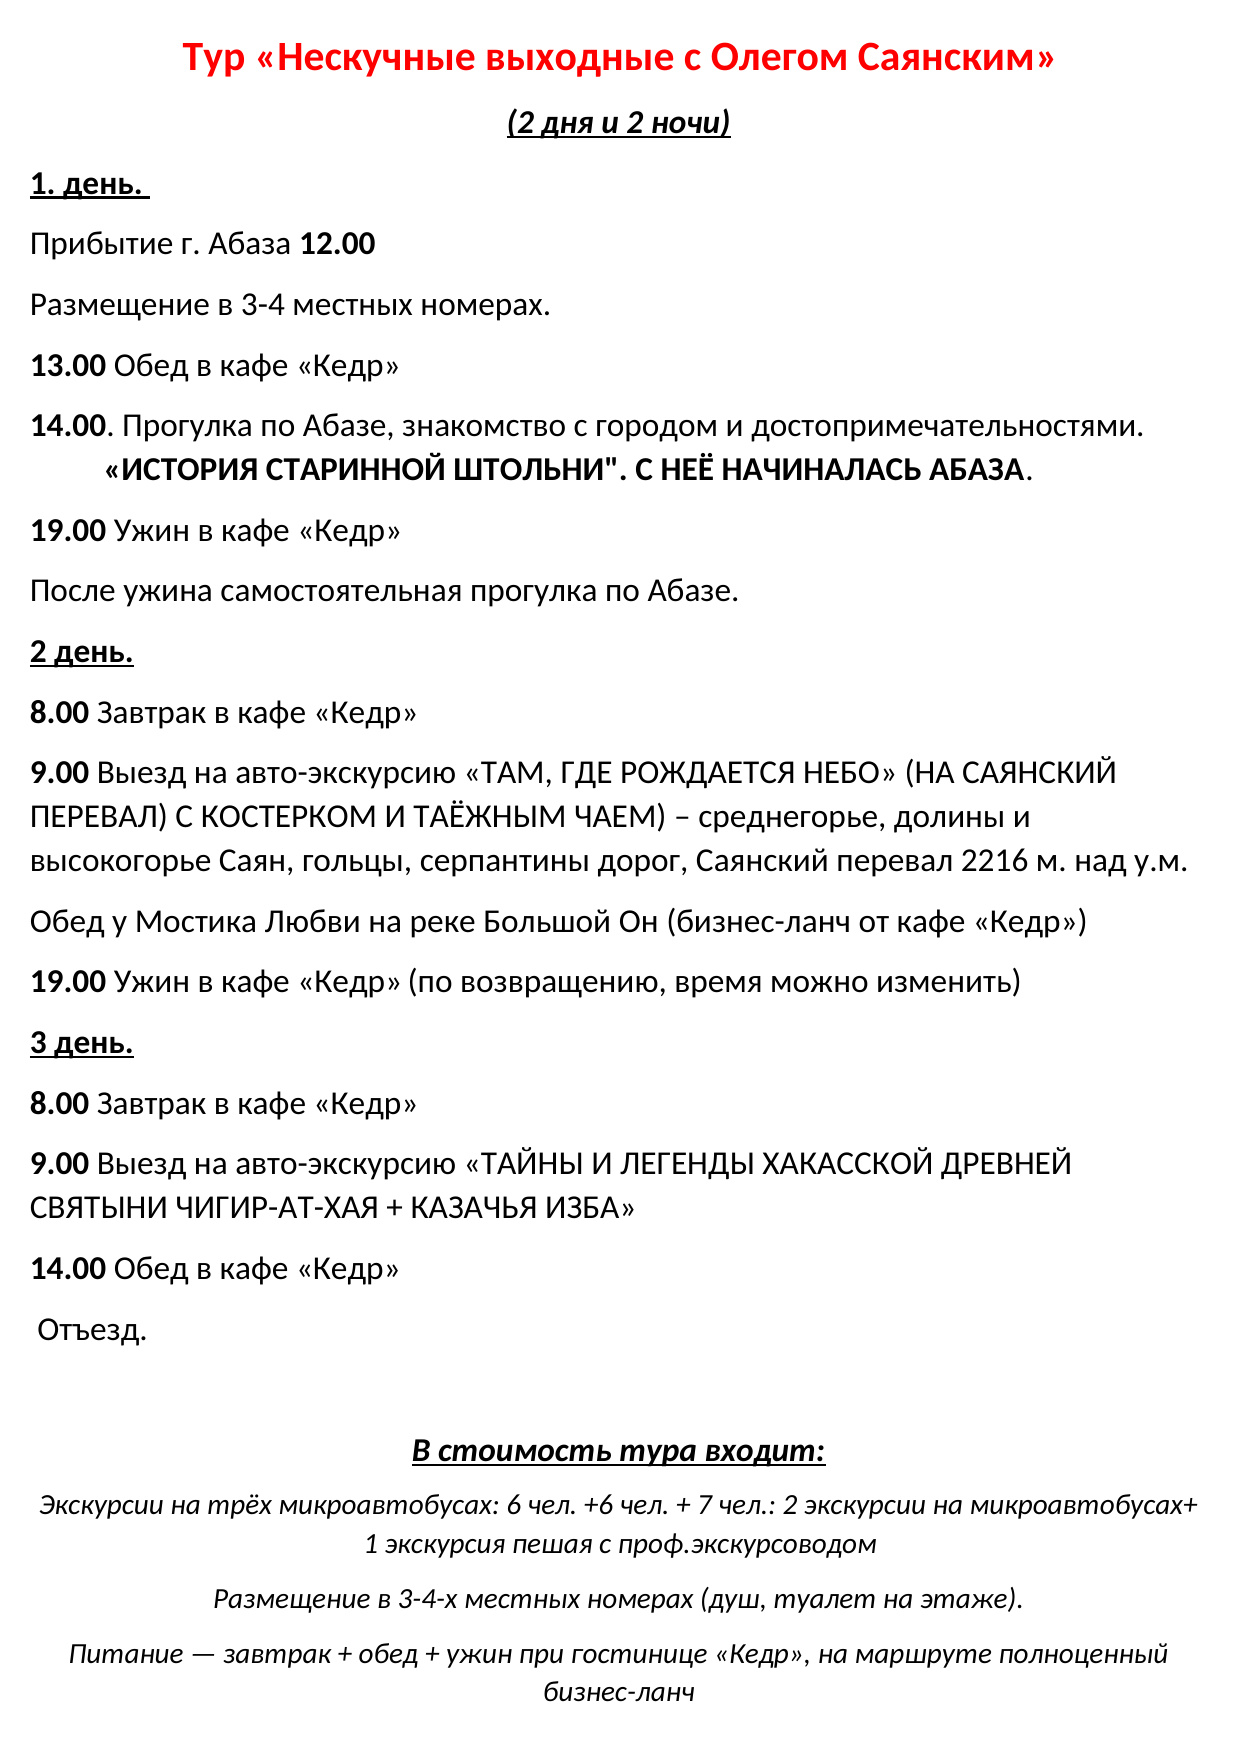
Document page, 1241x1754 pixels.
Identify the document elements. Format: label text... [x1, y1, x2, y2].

text 8.00 Завтрак в кафе «Кедр» [29, 1082, 1211, 1122]
text (2 дня и 2 ночи) [29, 101, 1211, 142]
text 9.00 Выезд на авто-экскурсию «ТАМ, ГДЕ РОЖДАЕТСЯ НЕБО» (НА САЯНСКИЙ ПЕРЕВАЛ) С КОСТЕРКОМ И ТАЁЖНЫМ ЧАЕМ) – среднегорье, долины и высокогорье Саян, гольцы, серпантины дорог, Саянский перевал 2216 м. над у.м. [29, 751, 1211, 880]
text Тур «Нескучные выходные с Олегом Саянским» [29, 29, 1211, 80]
text 13.00 Обед в кафе «Кедр» [29, 344, 1211, 384]
text 1. день. [29, 162, 1211, 202]
text Отъезд. [29, 1308, 1211, 1348]
text 2 день. [29, 630, 1211, 671]
text 19.00 Ужин в кафе «Кедр» (по возвращению, время можно изменить) [29, 961, 1211, 1001]
text 8.00 Завтрак в кафе «Кедр» [29, 691, 1211, 731]
text 14.00 Обед в кафе «Кедр» [29, 1247, 1211, 1288]
text Обед у Мостика Любви на реке Большой Он (бизнес-ланч от кафе «Кедр») [29, 900, 1211, 941]
text После ужина самостоятельная прогулка по Абазе. [29, 569, 1211, 610]
text 14.00. Прогулка по Абазе, знакомство с городом и достопримечательностями. «ИСТОРИЯ СТАРИННОЙ ШТОЛЬНИ". С НЕЁ НАЧИНАЛАСЬ АБАЗА. [29, 404, 1211, 489]
text Размещение в 3-4 местных номерах. [29, 283, 1211, 324]
text 9.00 Выезд на авто-экскурсию «ТАЙНЫ И ЛЕГЕНДЫ ХАКАССКОЙ ДРЕВНЕЙ СВЯТЫНИ ЧИГИР-АТ-ХАЯ + КАЗАЧЬЯ ИЗБА» [29, 1142, 1211, 1227]
text Питание — завтрак + обед + ужин при гостинице «Кедр», на маршруте полноценный бизнес-ланч [29, 1635, 1211, 1709]
text В стоимость тура входит: [29, 1429, 1211, 1469]
text Экскурсии на трёх микроавтобусах: 6 чел. +6 чел. + 7 чел.: 2 экскурсии на микроавтобусах+ 1 экскурсия пешая с проф.экскурсоводом [29, 1486, 1211, 1560]
text Прибытие г. Абаза 12.00 [29, 222, 1211, 263]
text 19.00 Ужин в кафе «Кедр» [29, 509, 1211, 549]
text 3 день. [29, 1021, 1211, 1062]
text Размещение в 3-4-х местных номерах (душ, туалет на этаже). [29, 1580, 1211, 1615]
